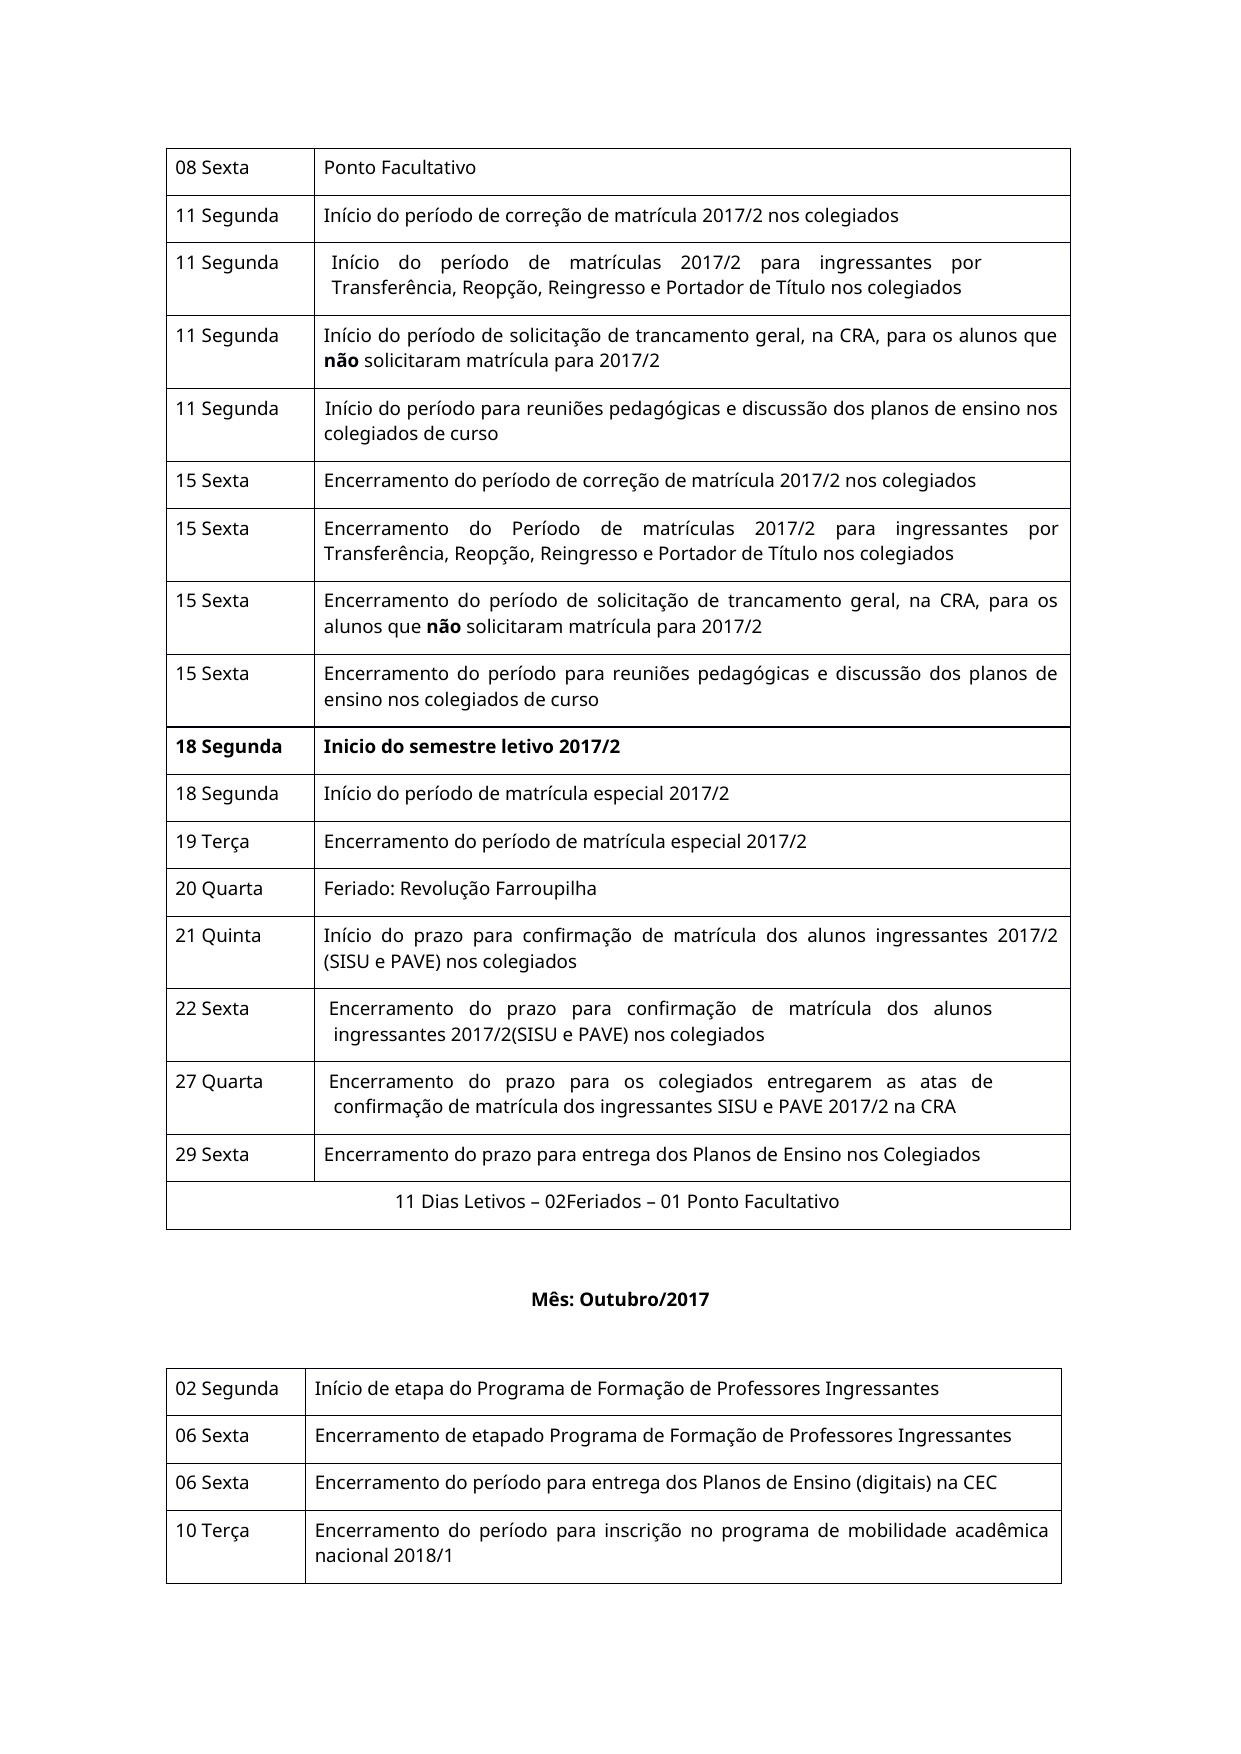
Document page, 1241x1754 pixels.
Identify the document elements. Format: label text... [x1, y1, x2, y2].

table_cell 10 Terça [167, 1511, 305, 1583]
table_cell Início do período de solicitação de trancamento geral, na CRA, para os alunos que não solicitaram matrícula para 2017/2 [315, 316, 1070, 388]
table_cell 11 Segunda [167, 243, 314, 315]
table_cell 08 Sexta [167, 149, 314, 195]
table_cell Inicio do semestre letivo 2017/2 [315, 728, 1070, 774]
table_cell Encerramento do prazo para confirmação de matrícula dos alunos ingressantes 2017/2(SISU e PAVE) nos colegiados [315, 989, 1070, 1061]
table_cell 21 Quinta [167, 917, 314, 988]
table_cell Início do prazo para confirmação de matrícula dos alunos ingressantes 2017/2 (SISU e PAVE) nos colegiados [315, 917, 1070, 988]
table_cell Início do período de correção de matrícula 2017/2 nos colegiados [315, 196, 1070, 242]
table_cell Encerramento do período para reuniões pedagógicas e discussão dos planos de ensino nos colegiados de curso [315, 655, 1070, 726]
table_cell 15 Sexta [167, 655, 314, 726]
table_cell Início do período de matrículas 2017/2 para ingressantes por Transferência, Reopção, Reingresso e Portador de Título nos colegiados [315, 243, 1070, 315]
table_cell Encerramento do período para inscrição no programa de mobilidade acadêmica nacional 2018/1 [306, 1511, 1061, 1583]
table_header 02 Segunda [167, 1369, 305, 1415]
table_cell 15 Sexta [167, 462, 314, 508]
table_cell 18 Segunda [167, 775, 314, 821]
table_cell 19 Terça [167, 822, 314, 868]
table_cell 18 Segunda [167, 728, 314, 774]
table_cell 11 Segunda [167, 196, 314, 242]
table_cell Encerramento do período de solicitação de trancamento geral, na CRA, para os alunos que não solicitaram matrícula para 2017/2 [315, 582, 1070, 653]
table_cell 11 Segunda [167, 389, 314, 461]
table_cell 29 Sexta [167, 1135, 314, 1181]
table_cell Encerramento do Período de matrículas 2017/2 para ingressantes por Transferência, Reopção, Reingresso e Portador de Título nos colegiados [315, 509, 1070, 581]
table_cell Início do período para reuniões pedagógicas e discussão dos planos de ensino nos colegiados de curso [315, 389, 1070, 461]
table_cell 15 Sexta [167, 582, 314, 653]
table_cell 06 Sexta [167, 1464, 305, 1510]
table_header Início de etapa do Programa de Formação de Professores Ingressantes [306, 1369, 1061, 1415]
table_cell 15 Sexta [167, 509, 314, 581]
table_cell 22 Sexta [167, 989, 314, 1061]
table_cell Encerramento do período de correção de matrícula 2017/2 nos colegiados [315, 462, 1070, 508]
table_cell Feriado: Revolução Farroupilha [315, 869, 1070, 916]
table_cell 27 Quarta [167, 1062, 314, 1134]
table_cell 06 Sexta [167, 1416, 305, 1463]
table_cell Início do período de matrícula especial 2017/2 [315, 775, 1070, 821]
table_cell 11 Segunda [167, 316, 314, 388]
table_cell Encerramento do período de matrícula especial 2017/2 [315, 822, 1070, 868]
text Mês: Outubro/2017 [177, 1286, 1063, 1312]
table_cell 20 Quarta [167, 869, 314, 916]
table_cell Encerramento de etapado Programa de Formação de Professores Ingressantes [306, 1416, 1061, 1463]
table_cell Ponto Facultativo [315, 149, 1070, 195]
table_cell Encerramento do prazo para os colegiados entregarem as atas de confirmação de matrícula dos ingressantes SISU e PAVE 2017/2 na CRA [315, 1062, 1070, 1134]
table_cell 11 Dias Letivos – 02Feriados – 01 Ponto Facultativo [167, 1182, 1070, 1228]
table_cell Encerramento do período para entrega dos Planos de Ensino (digitais) na CEC [306, 1464, 1061, 1510]
table_cell Encerramento do prazo para entrega dos Planos de Ensino nos Colegiados [315, 1135, 1070, 1181]
